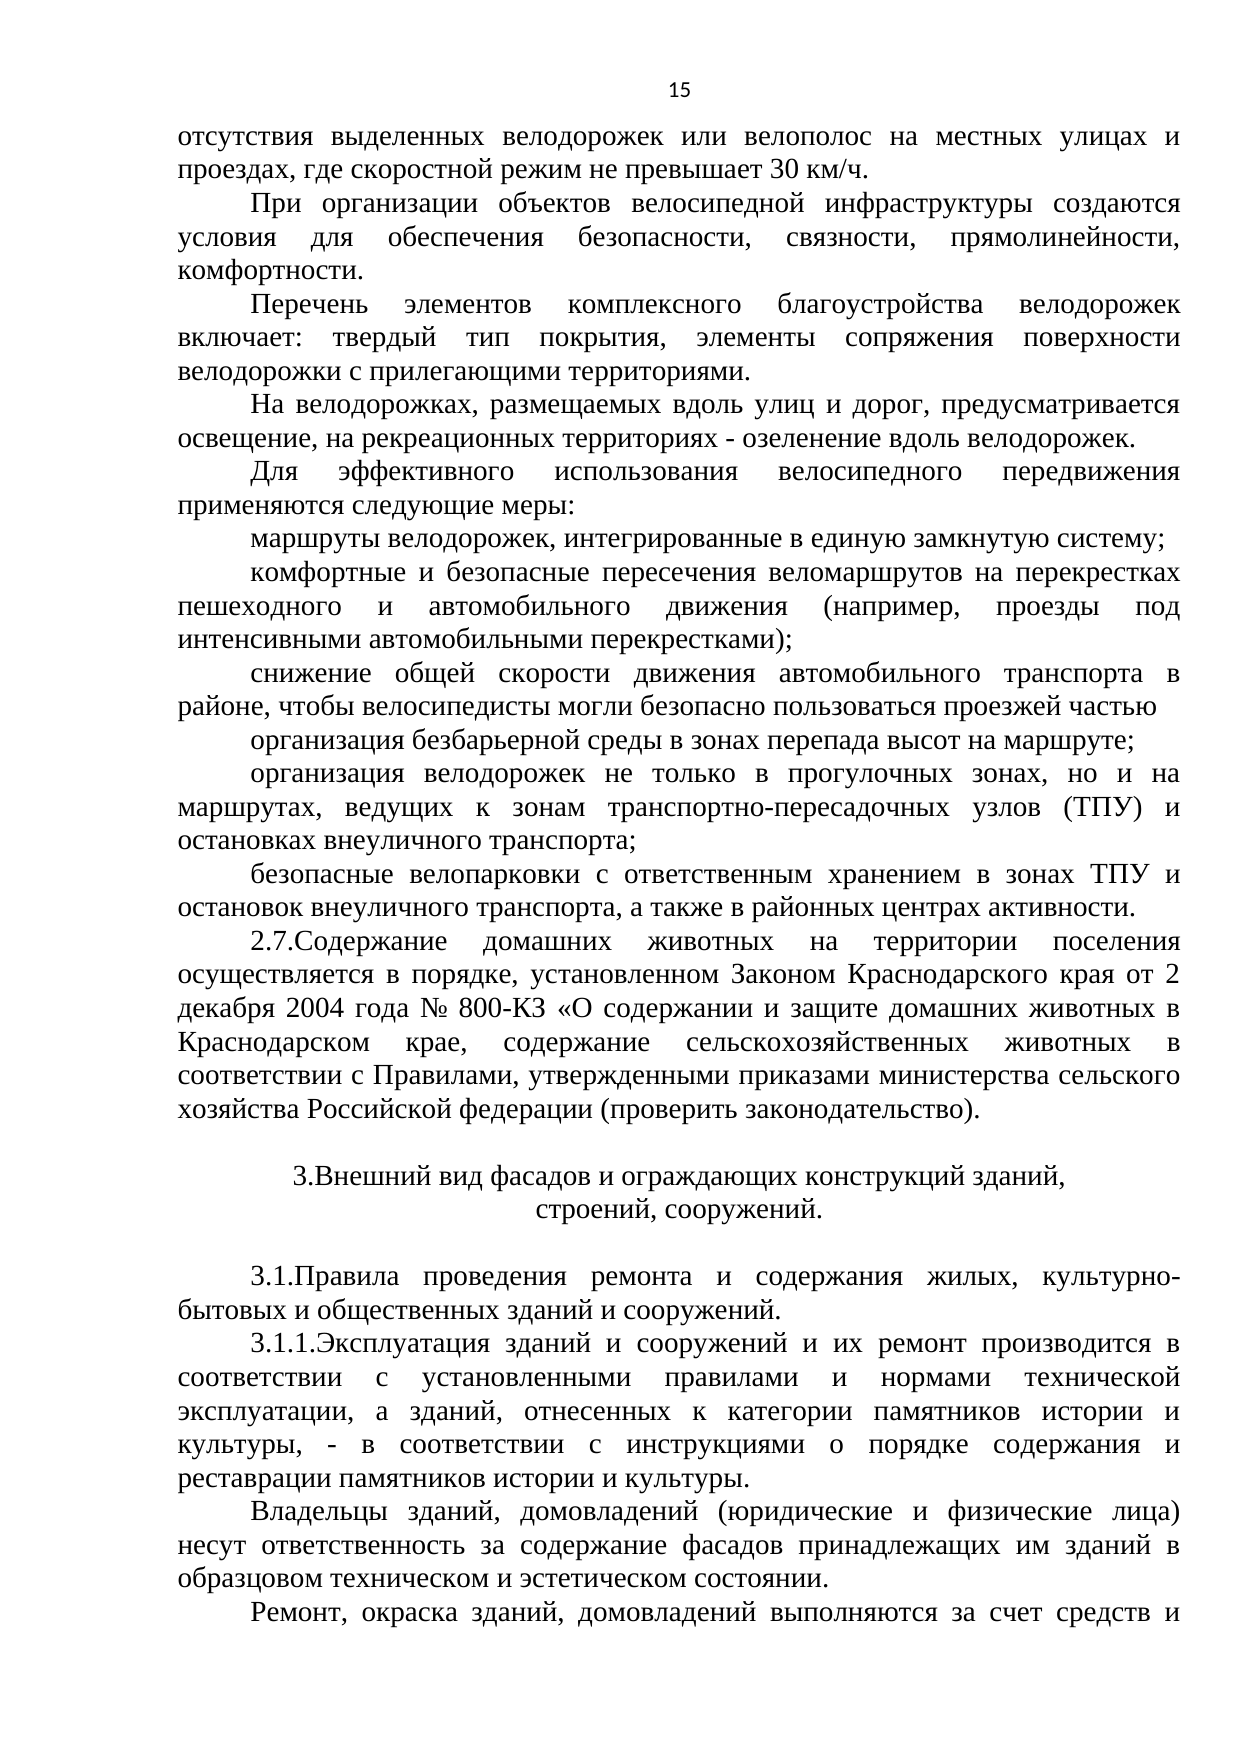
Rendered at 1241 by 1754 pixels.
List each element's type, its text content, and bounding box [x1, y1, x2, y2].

text Для эффективного использования велосипедного передвижения применяются следующие меры: [177, 453, 1181, 521]
text При организации объектов велосипедной инфраструктуры создаются условия для обеспечения безопасности, связности, прямолинейности, комфортности. [177, 185, 1181, 286]
text 2.7.Содержание домашних животных на территории поселения осуществляется в порядке, установленном Законом Краснодарского края от 2 декабря 2004 года № 800-КЗ «О содержании и защите домашних животных в Краснодарском крае, содержание сельскохозяйственных животных в соответствии с Правилами, утвержденными приказами министерства сельского хозяйства Российской федерации (проверить законодательство). [177, 923, 1181, 1124]
text организация безбарьерной среды в зонах перепада высот на маршруте; [177, 722, 1181, 755]
text снижение общей скорости движения автомобильного транспорта в районе, чтобы велосипедисты могли безопасно пользоваться проезжей частью [177, 655, 1181, 722]
text 3.1.Правила проведения ремонта и содержания жилых, культурно-бытовых и общественных зданий и сооружений. [177, 1258, 1181, 1326]
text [177, 1594, 1181, 1627]
text комфортные и безопасные пересечения веломаршрутов на перекрестках пешеходного и автомобильного движения (например, проезды под интенсивными автомобильными перекрестками); [177, 554, 1181, 655]
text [177, 118, 1181, 185]
text безопасные велопарковки с ответственным хранением в зонах ТПУ и остановок внеуличного транспорта, а также в районных центрах активности. [177, 856, 1181, 923]
text Владельцы зданий, домовладений (юридические и физические лица) несут ответственность за содержание фасадов принадлежащих им зданий в образцовом техническом и эстетическом состоянии. [177, 1493, 1181, 1594]
text 3.Внешний вид фасадов и ограждающих конструкций зданий, строений, сооружений. [236, 1158, 1122, 1225]
text организация велодорожек не только в прогулочных зонах, но и на маршрутах, ведущих к зонам транспортно-пересадочных узлов (ТПУ) и остановках внеуличного транспорта; [177, 755, 1181, 856]
text 3.1.1.Эксплуатация зданий и сооружений и их ремонт производится в соответствии с установленными правилами и нормами технической эксплуатации, а зданий, отнесенных к категории памятников истории и культуры, - в соответствии с инструкциями о порядке содержания и реставрации памятников истории и культуры. [177, 1326, 1181, 1493]
text Перечень элементов комплексного благоустройства велодорожек включает: твердый тип покрытия, элементы сопряжения поверхности велодорожки с прилегающими территориями. [177, 286, 1181, 386]
text На велодорожках, размещаемых вдоль улиц и дорог, предусматривается освещение, на рекреационных территориях - озеленение вдоль велодорожек. [177, 386, 1181, 453]
text маршруты велодорожек, интегрированные в единую замкнутую систему; [177, 521, 1181, 554]
